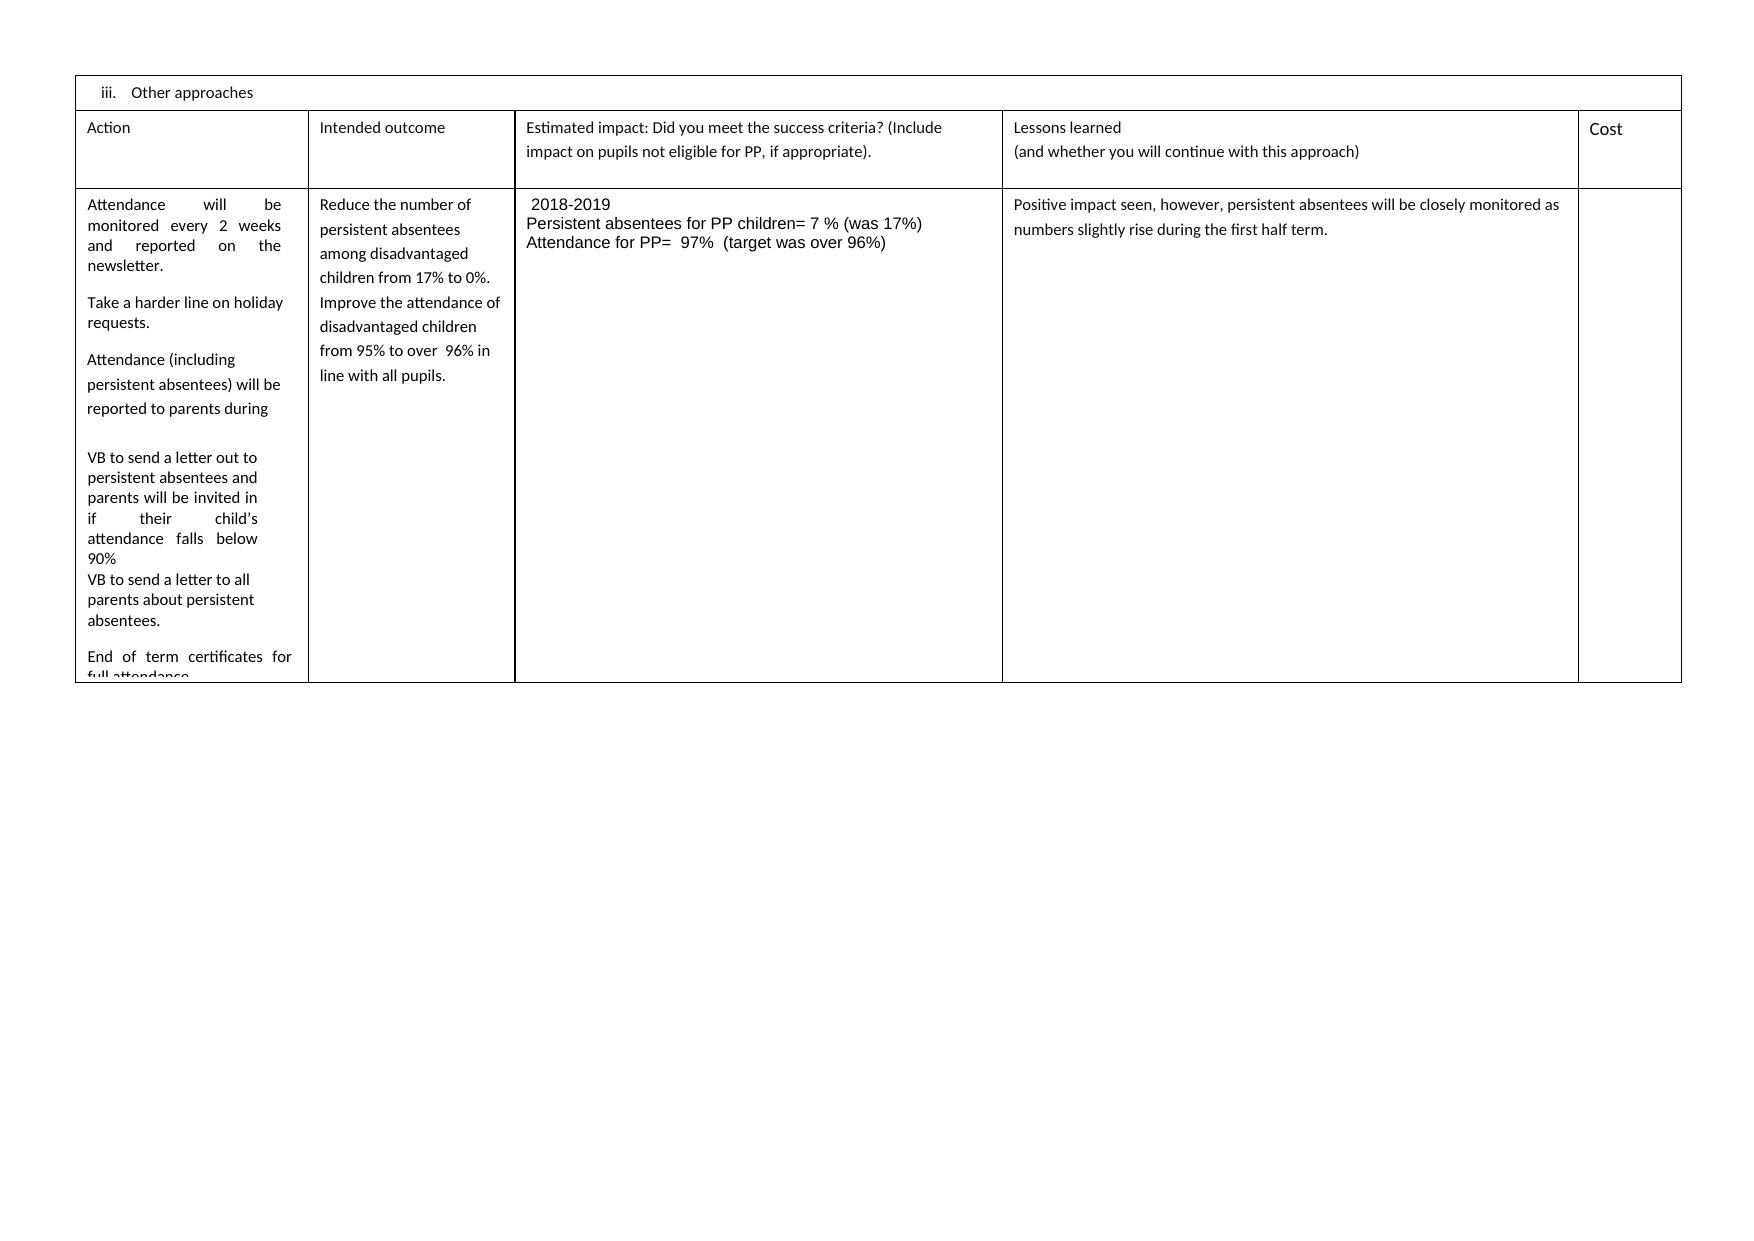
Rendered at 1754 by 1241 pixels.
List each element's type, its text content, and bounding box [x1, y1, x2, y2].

table_cell Estimated impact: Did you meet the success criteria? (Include impact on pupils not eligible for PP, if appropriate). [516, 111, 1002, 187]
table_cell Lessons learned (and whether you will continue with this approach) [1003, 111, 1578, 187]
table_cell Other approaches [76, 76, 1681, 110]
table_cell Positive impact seen, however, persistent absentees will be closely monitored as numbers slightly rise during the first half term. [1003, 189, 1578, 682]
table_cell Reduce the number of persistent absentees among disadvantaged children from 17% to 0%. Improve the attendance of disadvantaged children from 95% to over 96% in line with all pupils. [309, 189, 514, 682]
table_cell Intended outcome [309, 111, 514, 187]
table_cell [1579, 189, 1681, 682]
table_cell 2018-2019 Persistent absentees for PP children= 7 % (was 17%) Attendance for PP= 97% (target was over 96%) [516, 189, 1002, 682]
table_cell Attendance will be monitored every 2 weeks and reported on the newsletter. Take a harder line on holiday requests. Attendance (including persistent absentees) will be reported to parents during VB to send a letter out to persistent absentees and parents will be invited in if their child’s attendance falls below 90% VB to send a letter to all parents about persistent absentees. End of term certificates for full attendance [76, 189, 308, 682]
table_cell Action [76, 111, 308, 187]
table_cell Cost [1579, 111, 1681, 187]
